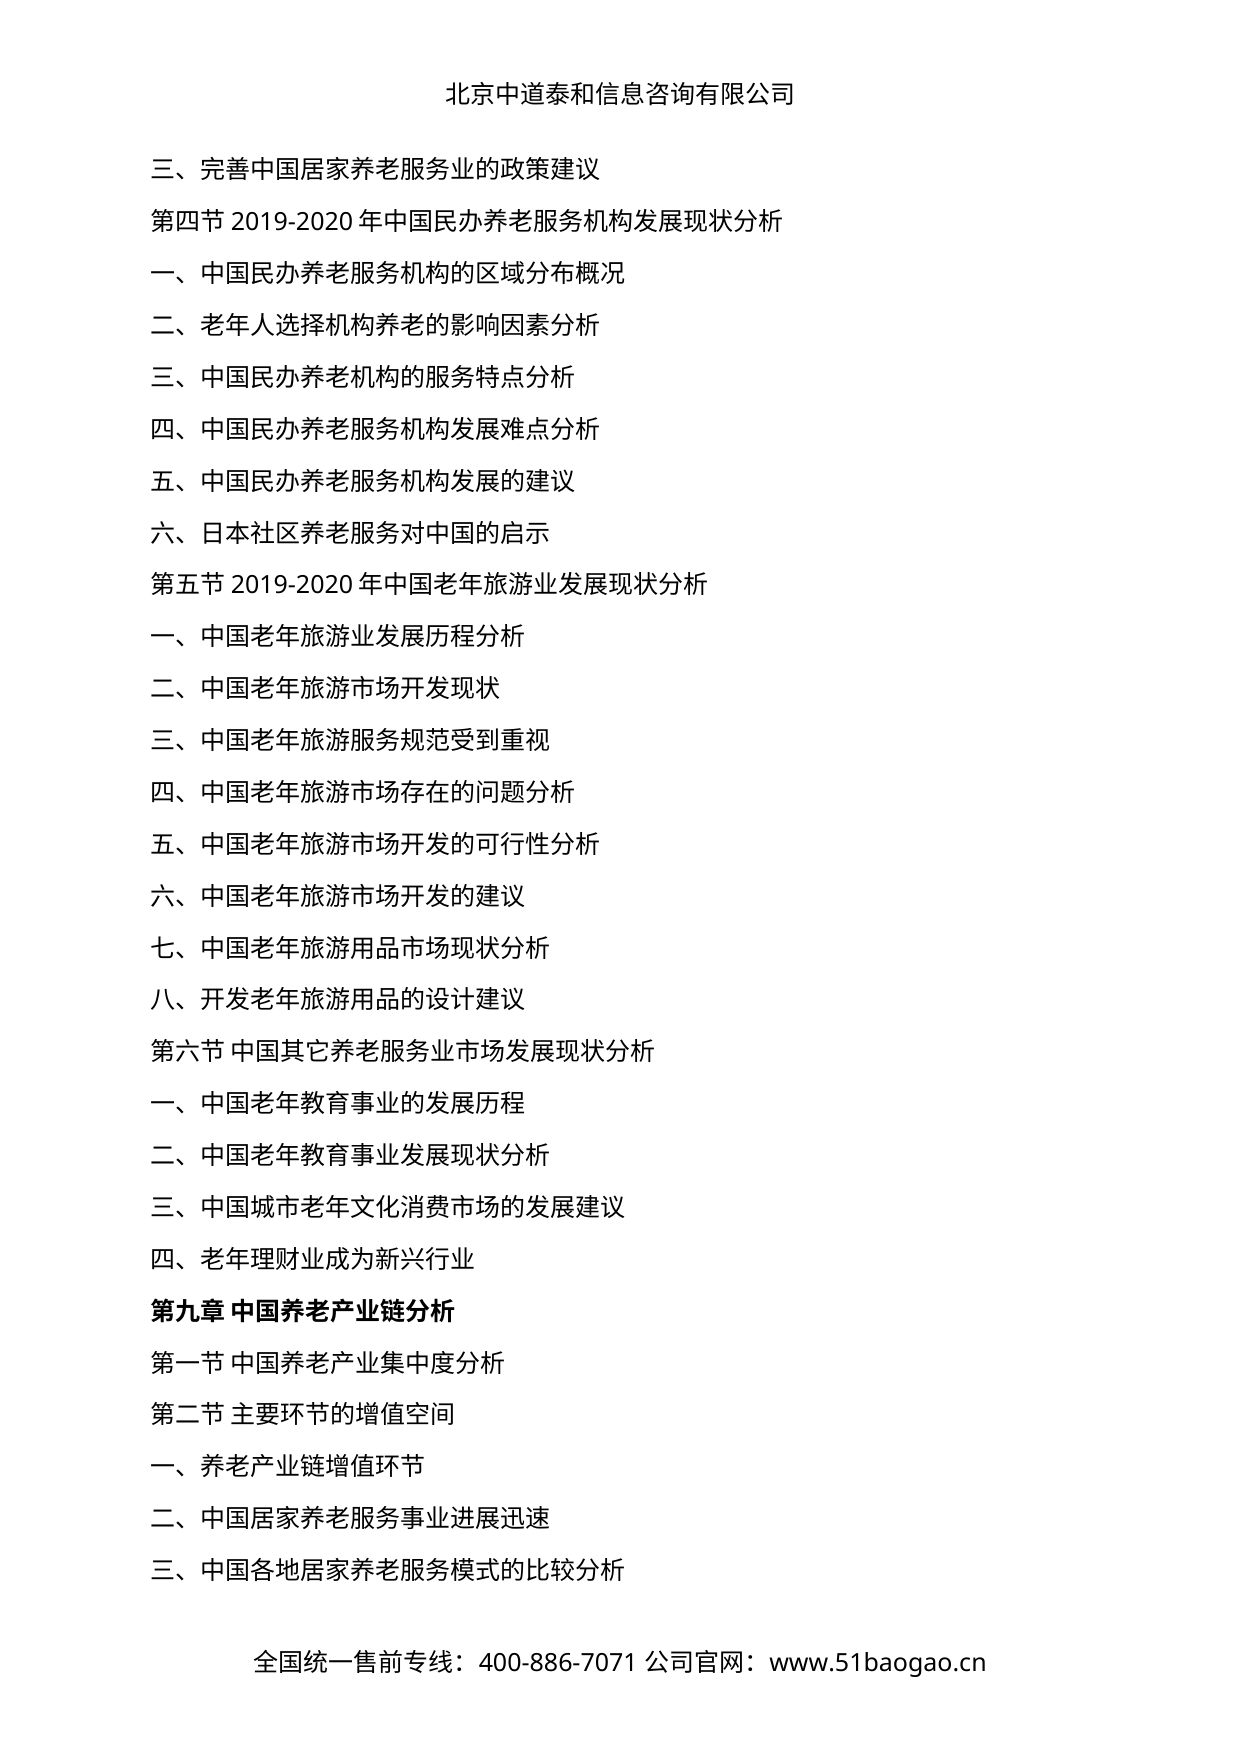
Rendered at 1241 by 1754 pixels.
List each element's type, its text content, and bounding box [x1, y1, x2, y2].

text 六、中国老年旅游市场开发的建议 [150, 876, 1090, 912]
text 第六节 中国其它养老服务业市场发展现状分析 [150, 1032, 1090, 1068]
text 二、老年人选择机构养老的影响因素分析 [150, 306, 1090, 342]
text 四、中国民办养老服务机构发展难点分析 [150, 409, 1090, 446]
text 第九章 中国养老产业链分析 [150, 1291, 1090, 1327]
text 三、中国民办养老机构的服务特点分析 [150, 357, 1090, 394]
text 第五节 2019-2020年中国老年旅游业发展现状分析 [150, 565, 1090, 601]
text 六、日本社区养老服务对中国的启示 [150, 513, 1090, 549]
text 一、中国老年旅游业发展历程分析 [150, 617, 1090, 653]
text 五、中国老年旅游市场开发的可行性分析 [150, 824, 1090, 861]
text 第一节 中国养老产业集中度分析 [150, 1343, 1090, 1379]
text 四、老年理财业成为新兴行业 [150, 1239, 1090, 1276]
text 三、中国老年旅游服务规范受到重视 [150, 721, 1090, 757]
text 三、中国城市老年文化消费市场的发展建议 [150, 1187, 1090, 1224]
text 一、中国民办养老服务机构的区域分布概况 [150, 254, 1090, 290]
text 二、中国老年教育事业发展现状分析 [150, 1136, 1090, 1172]
text 三、完善中国居家养老服务业的政策建议 [150, 150, 1090, 186]
text 八、开发老年旅游用品的设计建议 [150, 980, 1090, 1016]
text 三、中国各地居家养老服务模式的比较分析 [150, 1551, 1090, 1587]
text 一、养老产业链增值环节 [150, 1447, 1090, 1483]
text 第四节 2019-2020年中国民办养老服务机构发展现状分析 [150, 202, 1090, 238]
text 四、中国老年旅游市场存在的问题分析 [150, 772, 1090, 809]
text 七、中国老年旅游用品市场现状分析 [150, 928, 1090, 964]
text 二、中国老年旅游市场开发现状 [150, 669, 1090, 705]
text 五、中国民办养老服务机构发展的建议 [150, 461, 1090, 497]
text 第二节 主要环节的增值空间 [150, 1395, 1090, 1431]
text 二、中国居家养老服务事业进展迅速 [150, 1499, 1090, 1535]
text 一、中国老年教育事业的发展历程 [150, 1084, 1090, 1120]
